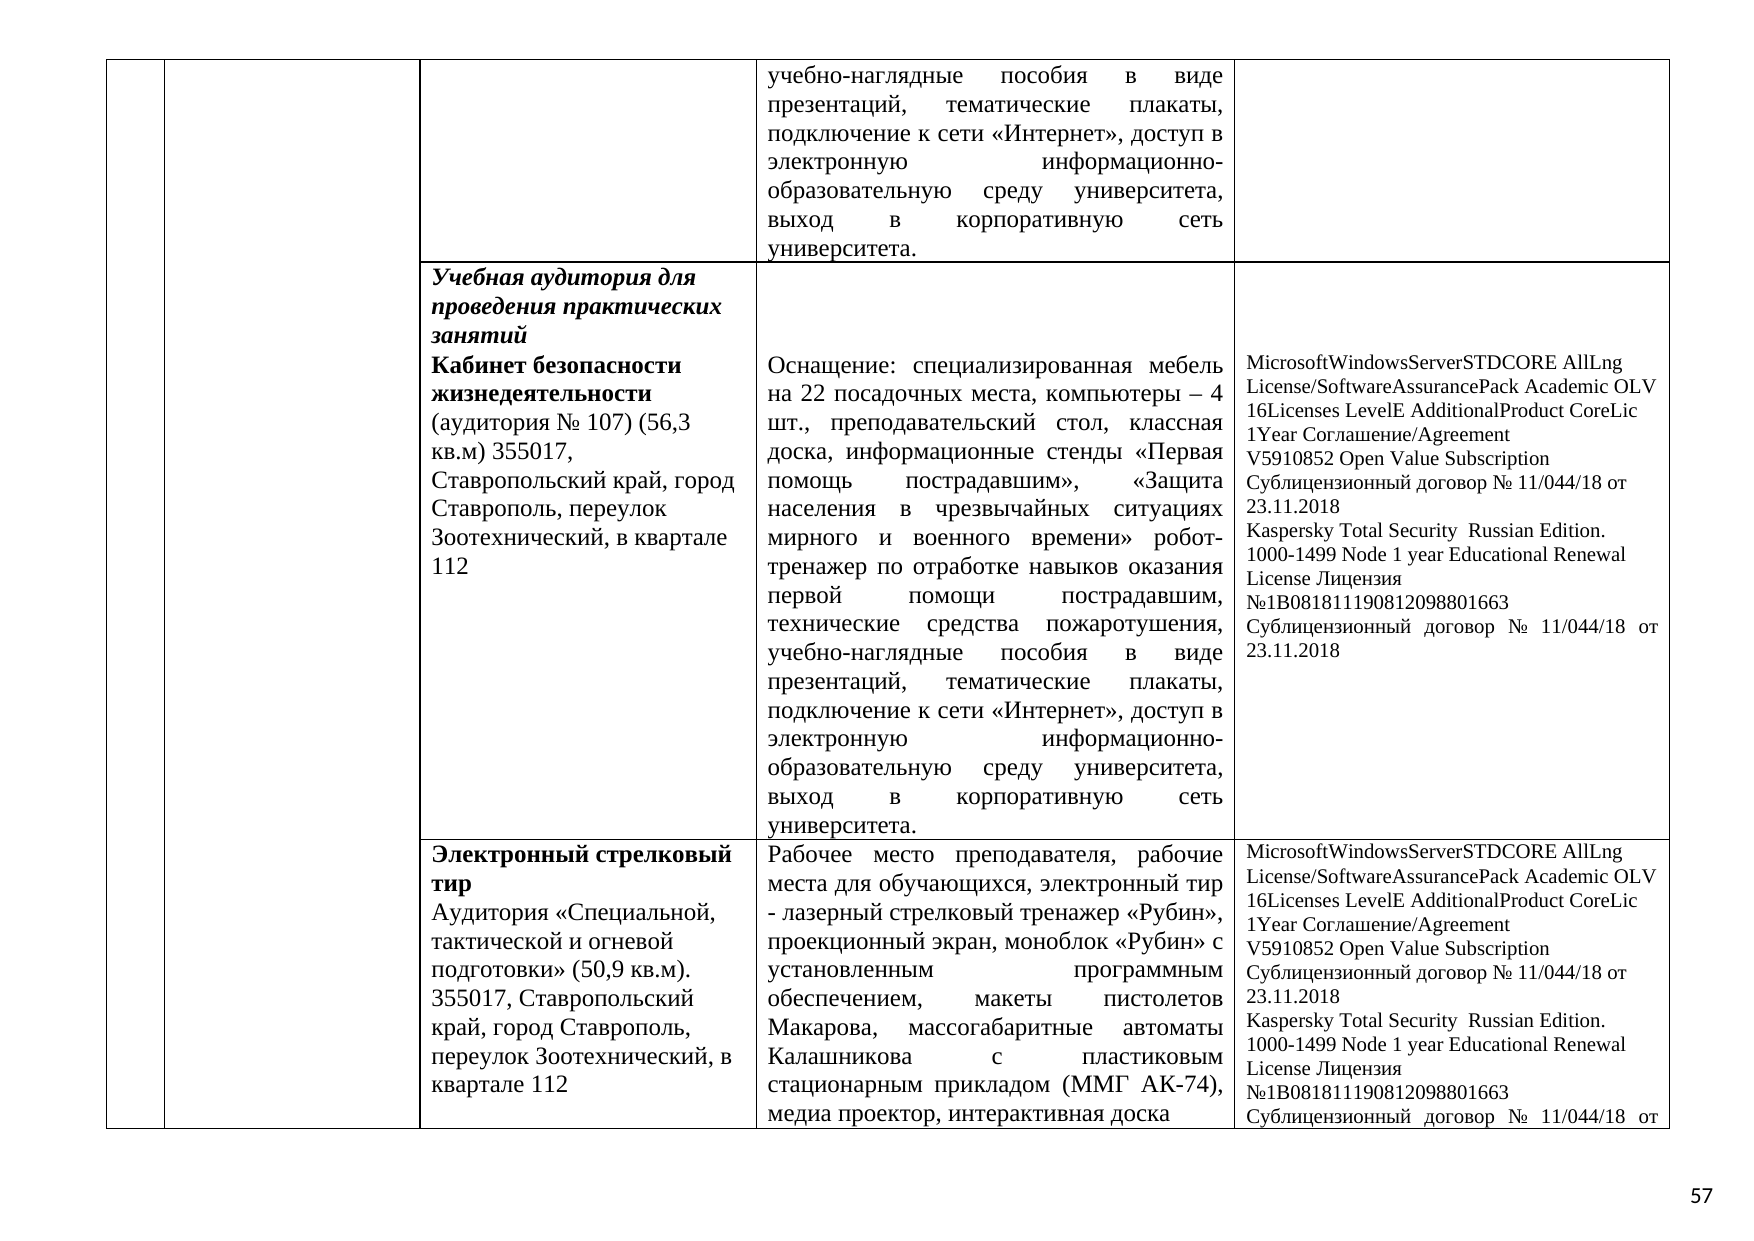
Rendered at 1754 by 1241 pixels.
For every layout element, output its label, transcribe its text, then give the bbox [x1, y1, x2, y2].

table_cell [1235, 263, 1669, 349]
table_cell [1235, 60, 1669, 261]
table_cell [421, 840, 756, 1128]
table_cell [757, 840, 1234, 1128]
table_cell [757, 60, 1234, 261]
table_cell Учебная аудитория для проведения практических занятий [421, 263, 756, 349]
table_cell [757, 263, 1234, 349]
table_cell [421, 60, 756, 261]
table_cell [1235, 840, 1669, 1128]
